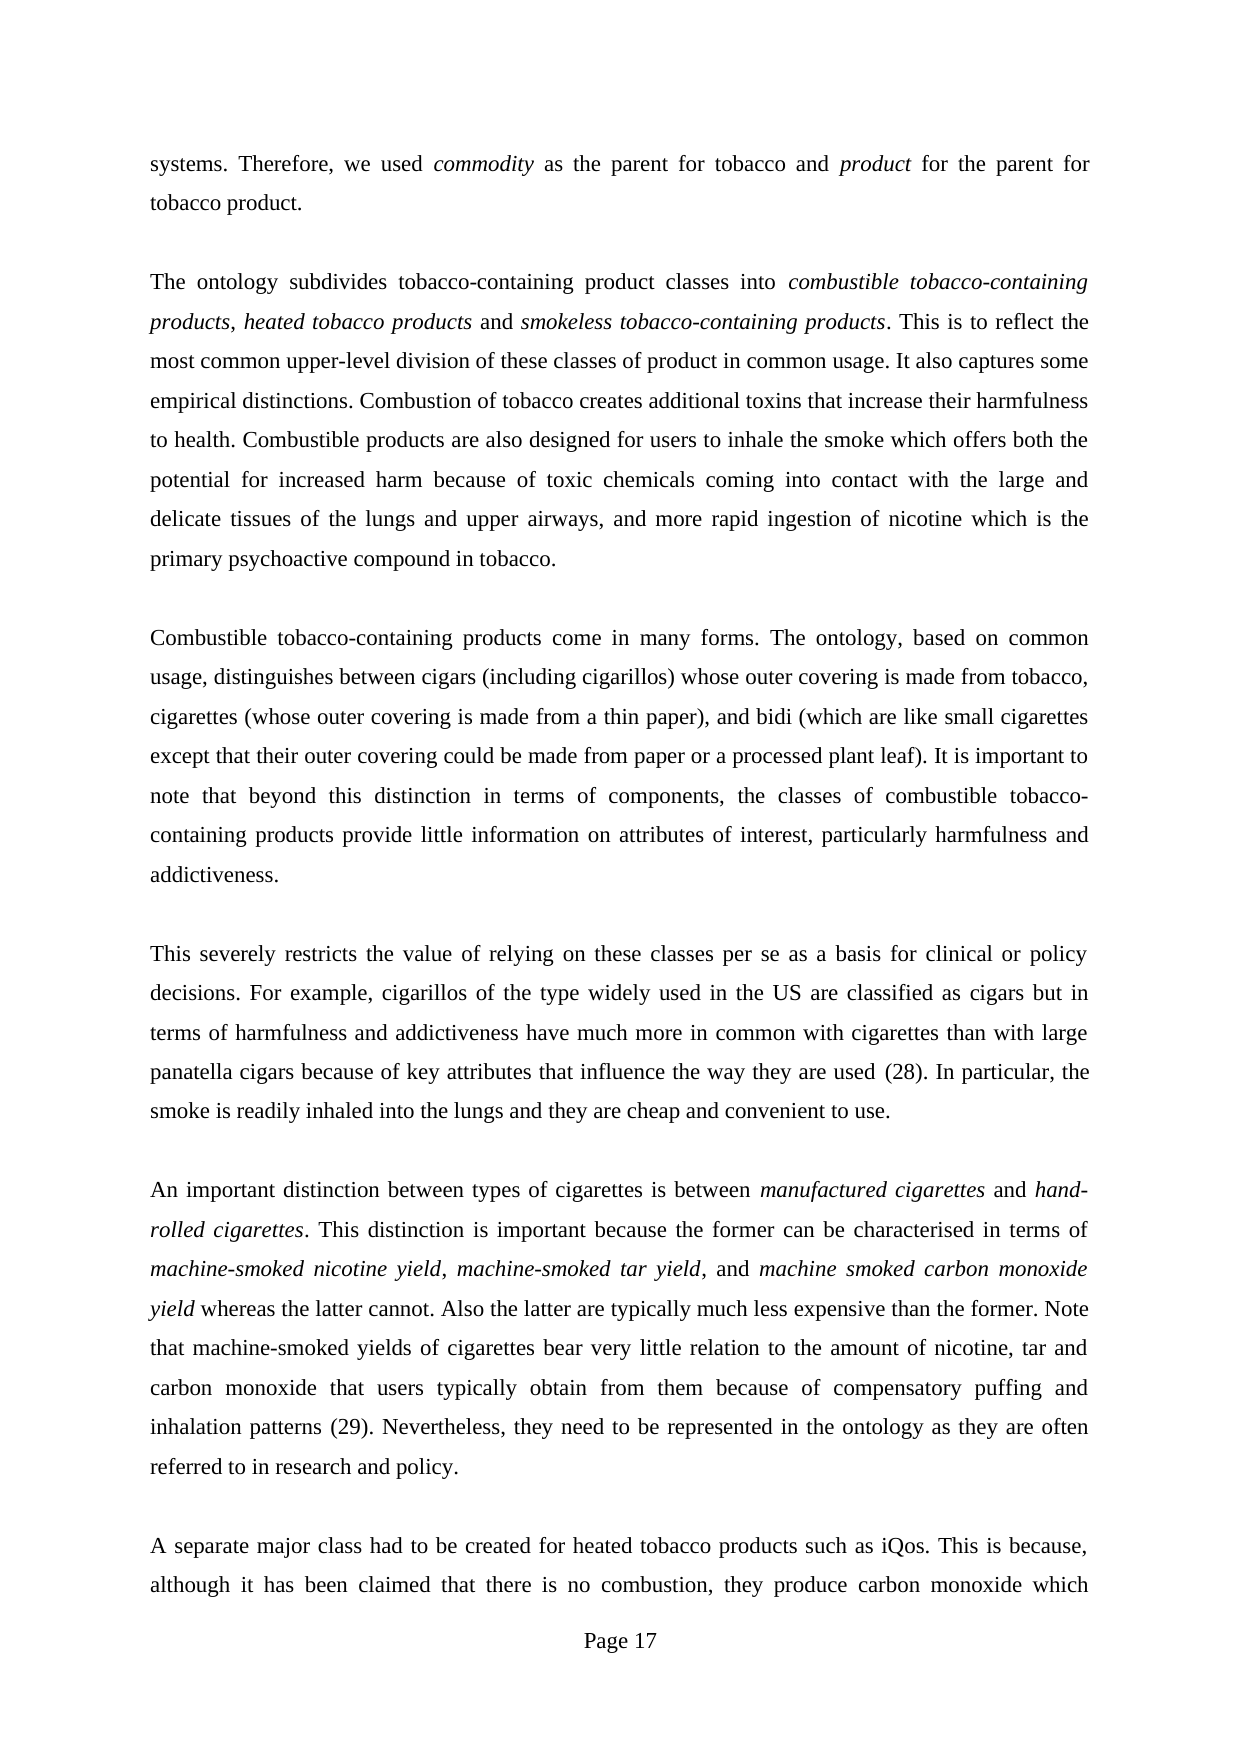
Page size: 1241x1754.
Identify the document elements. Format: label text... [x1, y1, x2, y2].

text This severely restricts the value of relying on these classes per se as a basis for clinical or policy decisions. For example, cigarillos of the type widely used in the US are classified as cigars but in terms of harmfulness and addictiveness have much more in common with cigarettes than with large panatella cigars because of key attributes that influence the way they are used (28). In particular, the smoke is readily inhaled into the lungs and they are cheap and convenient to use. [150, 939, 1090, 1124]
text Combustible tobacco-containing products come in many forms. The ontology, based on common usage, distinguishes between cigars (including cigarillos) whose outer covering is made from tobacco, cigarettes (whose outer covering is made from a thin paper), and bidi (which are like small cigarettes except that their outer covering could be made from paper or a processed plant leaf). It is important to note that beyond this distinction in terms of components, the classes of combustible tobacco-containing products provide little information on attributes of interest, particularly harmfulness and addictiveness. [150, 624, 1090, 887]
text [150, 1532, 1090, 1598]
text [150, 150, 1090, 216]
text The ontology subdivides tobacco-containing product classes into combustible tobacco-containing products, heated tobacco products and smokeless tobacco-containing products. This is to reflect the most common upper-level division of these classes of product in common usage. It also captures some empirical distinctions. Combustion of tobacco creates additional toxins that increase their harmfulness to health. Combustible products are also designed for users to inhale the smoke which offers both the potential for increased harm because of toxic chemicals coming into contact with the large and delicate tissues of the lungs and upper airways, and more rapid ingestion of nicotine which is the primary psychoactive compound in tobacco. [150, 268, 1090, 571]
text An important distinction between types of cigarettes is between manufactured cigarettes and hand-rolled cigarettes. This distinction is important because the former can be characterised in terms of machine-smoked nicotine yield, machine-smoked tar yield, and machine smoked carbon monoxide yield whereas the latter cannot. Also the latter are typically much less expensive than the former. Note that machine-smoked yields of cigarettes bear very little relation to the amount of nicotine, tar and carbon monoxide that users typically obtain from them because of compensatory puffing and inhalation patterns (29). Nevertheless, they need to be represented in the ontology as they are often referred to in research and policy. [150, 1176, 1090, 1479]
